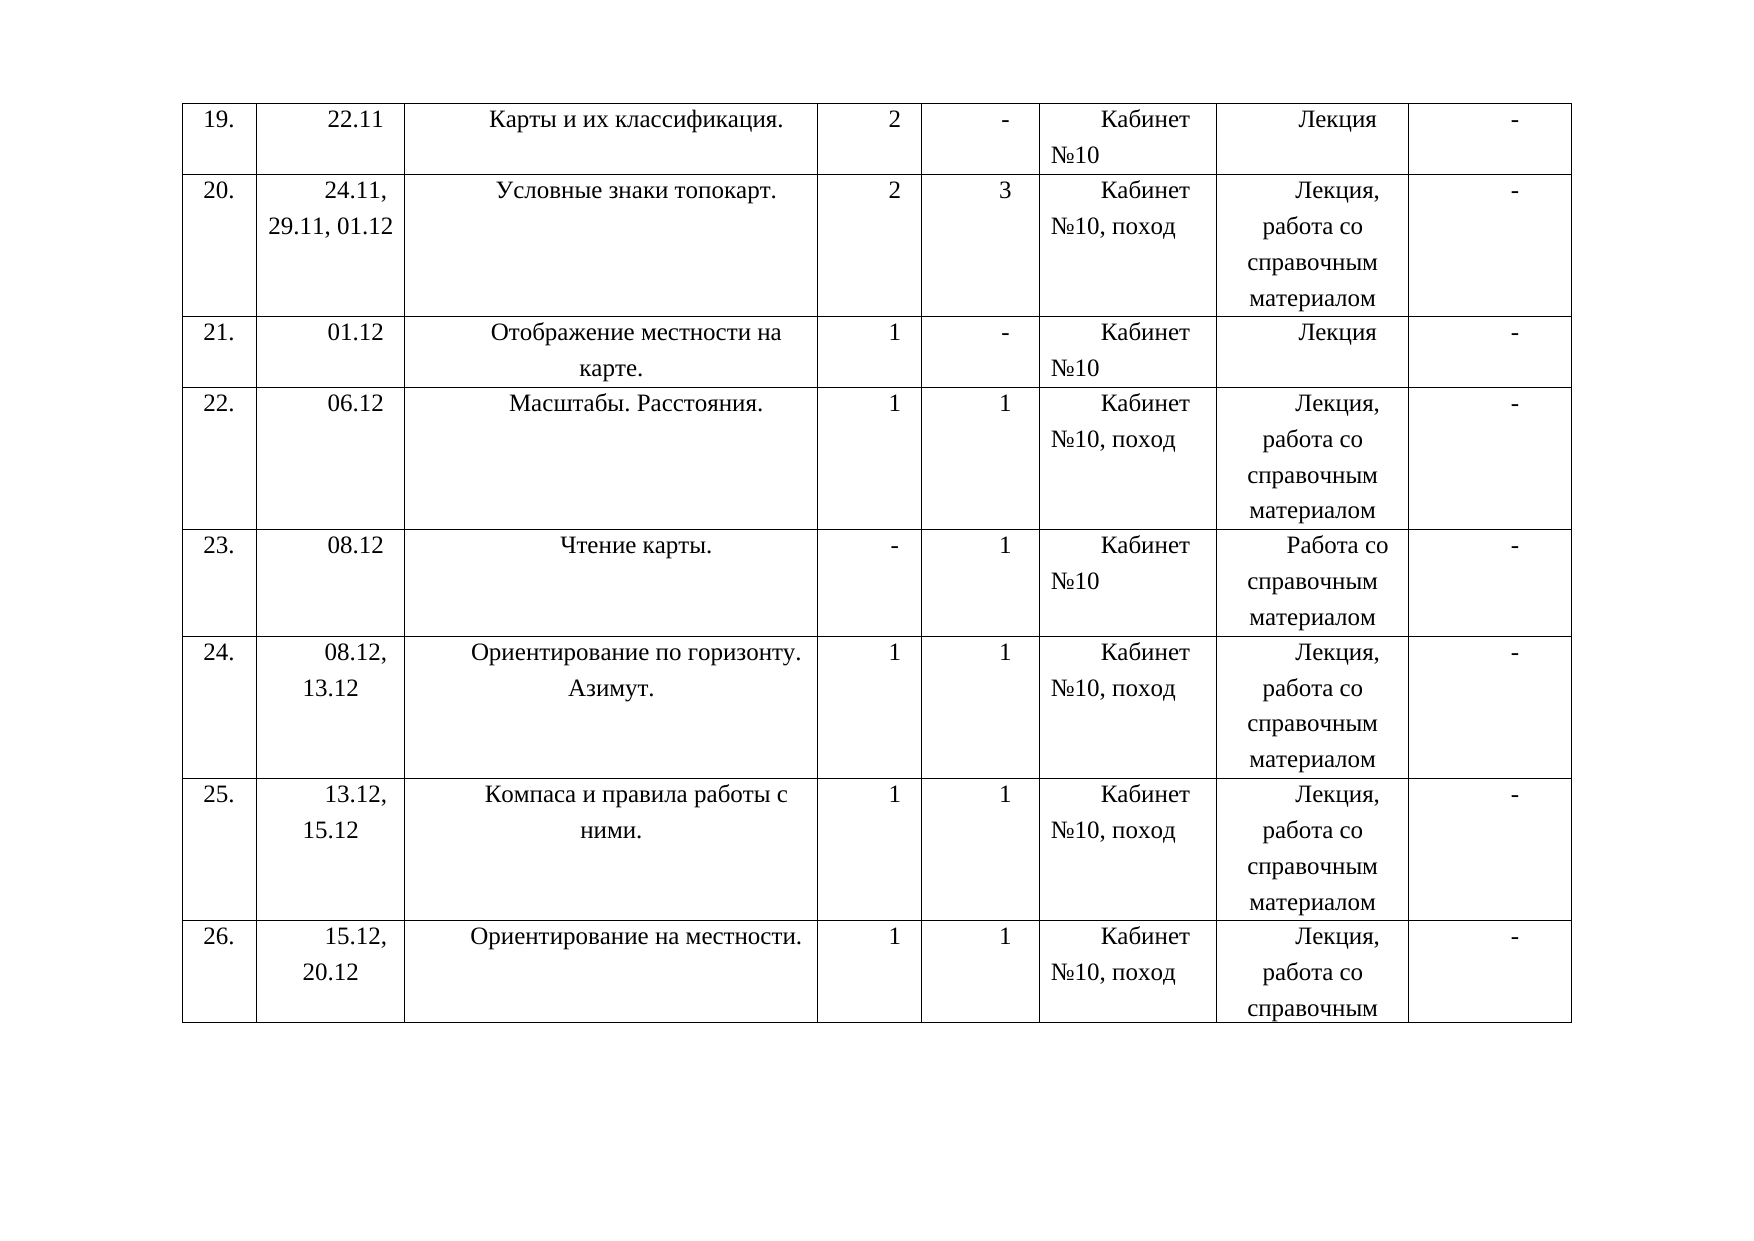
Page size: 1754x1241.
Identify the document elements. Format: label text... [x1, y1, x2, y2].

table_cell 1 [922, 388, 1039, 529]
table_cell 2 [818, 104, 921, 174]
table_cell 25. [183, 779, 256, 920]
table_cell - [922, 317, 1039, 387]
table_cell Условные знаки топокарт. [405, 175, 817, 316]
table_cell Ориентирование по горизонту. Азимут. [405, 637, 817, 778]
table_cell 19. [183, 104, 256, 174]
table_cell - [1409, 637, 1571, 778]
table_cell 01.12 [257, 317, 404, 387]
table_cell Карты и их классификация. [405, 104, 817, 174]
table_cell Лекция, работа со справочным материалом [1217, 388, 1408, 529]
table_cell 1 [818, 317, 921, 387]
table_cell 24. [183, 637, 256, 778]
table_cell - [1409, 175, 1571, 316]
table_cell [405, 921, 817, 1022]
table_cell Кабинет №10 [1040, 530, 1216, 636]
table_cell 06.12 [257, 388, 404, 529]
table_cell - [1409, 779, 1571, 920]
table_cell 3 [922, 175, 1039, 316]
table_cell Кабинет №10, поход [1040, 175, 1216, 316]
table_cell Масштабы. Расстояния. [405, 388, 817, 529]
table_cell Компаса и правила работы с ними. [405, 779, 817, 920]
table_cell 15.12, 20.12 [257, 921, 404, 1022]
table_cell - [1409, 317, 1571, 387]
table_cell Кабинет №10, поход [1040, 637, 1216, 778]
table_cell - [818, 530, 921, 636]
table_cell 2 [818, 175, 921, 316]
table_cell - [1409, 104, 1571, 174]
table_cell 13.12, 15.12 [257, 779, 404, 920]
table_cell 21. [183, 317, 256, 387]
table_cell - [922, 104, 1039, 174]
table_cell 23. [183, 530, 256, 636]
table_cell 20. [183, 175, 256, 316]
table_cell 24.11, 29.11, 01.12 [257, 175, 404, 316]
table_cell 1 [818, 388, 921, 529]
table_cell Кабинет №10, поход [1040, 779, 1216, 920]
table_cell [1217, 921, 1408, 1022]
table_cell 1 [818, 637, 921, 778]
table_cell Кабинет №10, поход [1040, 388, 1216, 529]
table_cell Отображение местности на карте. [405, 317, 817, 387]
table_cell Кабинет №10 [1040, 104, 1216, 174]
table_cell 22. [183, 388, 256, 529]
table_cell 1 [922, 779, 1039, 920]
table_cell 1 [922, 530, 1039, 636]
table_cell Лекция, работа со справочным материалом [1217, 175, 1408, 316]
table_cell Лекция, работа со справочным материалом [1217, 637, 1408, 778]
table_cell 1 [818, 779, 921, 920]
table_cell - [1409, 530, 1571, 636]
table_cell - [1409, 388, 1571, 529]
table_cell 26. [183, 921, 256, 1022]
table_cell Кабинет №10 [1040, 317, 1216, 387]
table_cell Чтение карты. [405, 530, 817, 636]
table_cell Лекция, работа со справочным материалом [1217, 779, 1408, 920]
table_cell 08.12 [257, 530, 404, 636]
table_cell 22.11 [257, 104, 404, 174]
table_cell Лекция [1217, 104, 1408, 174]
table_cell 1 [818, 921, 921, 1022]
table_cell Кабинет №10, поход [1040, 921, 1216, 1022]
table_cell Лекция [1217, 317, 1408, 387]
table_cell 1 [922, 921, 1039, 1022]
table_cell Работа со справочным материалом [1217, 530, 1408, 636]
table_cell 08.12, 13.12 [257, 637, 404, 778]
table_cell 1 [922, 637, 1039, 778]
table_cell - [1409, 921, 1571, 1022]
